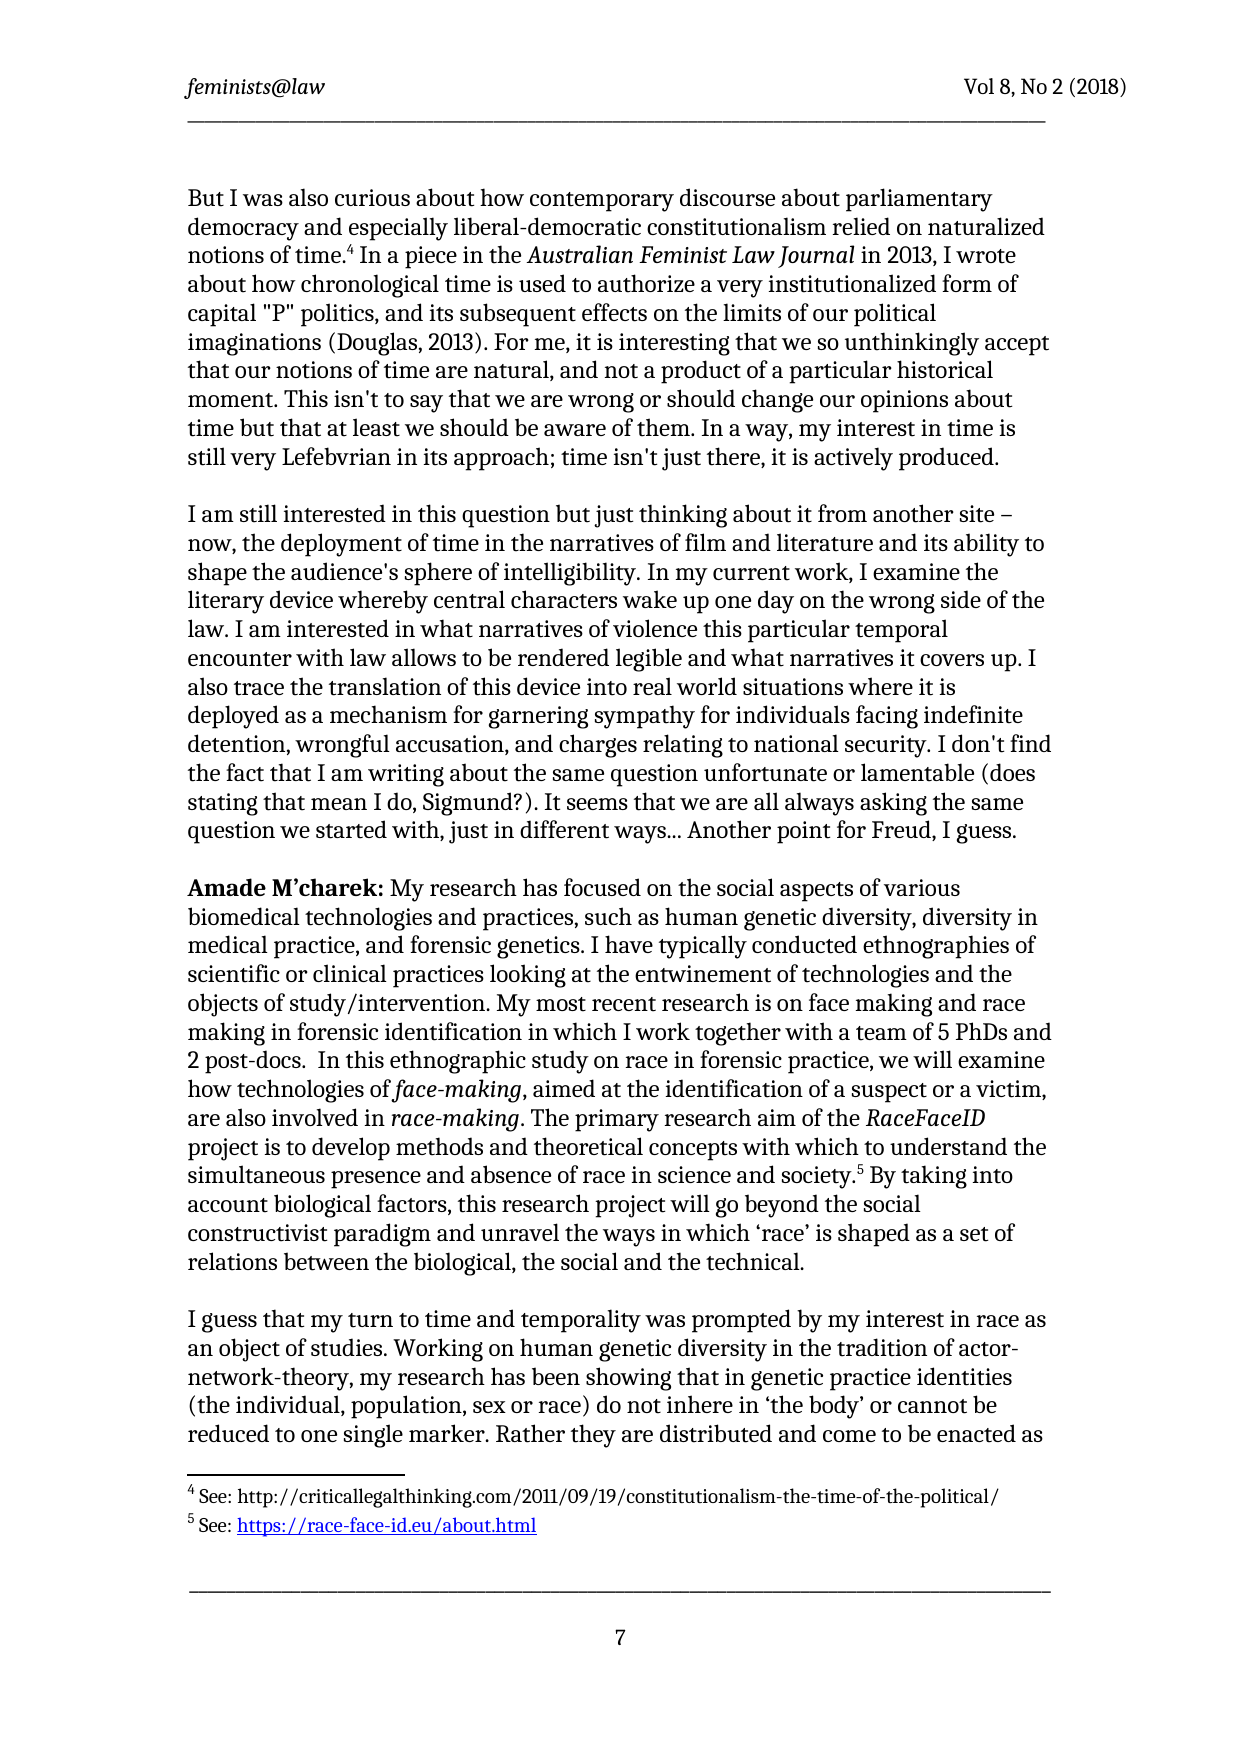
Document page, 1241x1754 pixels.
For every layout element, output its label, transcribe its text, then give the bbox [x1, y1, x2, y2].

text Amade M’charek: My research has focused on the social aspects of various biomedical technologies and practices, such as human genetic diversity, diversity in medical practice, and forensic genetics. I have typically conducted ethnographies of scientific or clinical practices looking at the entwinement of technologies and the objects of study/intervention. My most recent research is on face making and race making in forensic identification in which I work together with a team of 5 PhDs and 2 post-docs. In this ethnographic study on race in forensic practice, we will examine how technologies of face-making, aimed at the identification of a suspect or a victim, are also involved in race-making. The primary research aim of the RaceFaceID project is to develop methods and theoretical concepts with which to understand the simultaneous presence and absence of race in science and society. By taking into account biological factors, this research project will go beyond the social constructivist paradigm and unravel the ways in which ‘race’ is shaped as a set of relations between the biological, the social and the technical. [187, 874, 1053, 1276]
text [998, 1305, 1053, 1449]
text I am still interested in this question but just thinking about it from another site – now, the deployment of time in the narratives of film and literature and its ability to shape the audience's sphere of intelligibility. In my current work, I examine the literary device whereby central characters wake up one day on the wrong side of the law. I am interested in what narratives of violence this particular temporal encounter with law allows to be rendered legible and what narratives it covers up. I also trace the translation of this device into real world situations where it is deployed as a mechanism for garnering sympathy for individuals facing indefinite detention, wrongful accusation, and charges relating to national security. I don't find the fact that I am writing about the same question unfortunate or lamentable (does stating that mean I do, Sigmund?). It seems that we are all always asking the same question we started with, just in different ways... Another point for Freud, I guess. [187, 500, 1053, 845]
